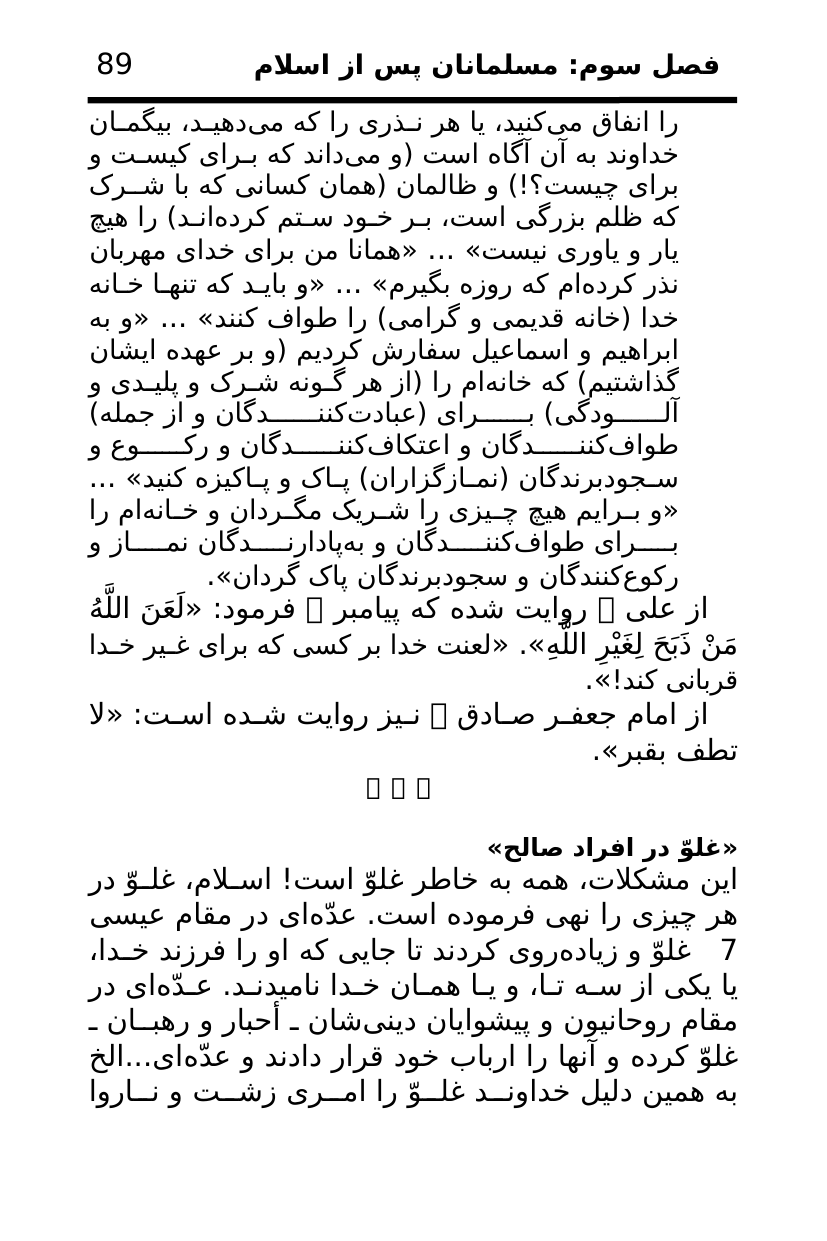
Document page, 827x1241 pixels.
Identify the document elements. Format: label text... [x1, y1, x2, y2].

text    [89, 768, 738, 808]
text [89, 106, 679, 592]
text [89, 862, 738, 1108]
text از امام‌ جعفر صادق‌ نیز روایت‌ شده‌ است‌: «لا تطف‌ بقبر». [89, 698, 738, 767]
text از علی‌ روایت‌ شده‌ كه‌ پیامبر فرمود: «لَعَنَ اللَّهُ مَنْ ذَبَحَ لِغَيْرِ اللَّهِ». «لعنت‌ خدا بر كسی‌ كه‌ برای‌ غیر خدا قربانی‌ كند!». [89, 592, 738, 696]
text «غلوّ در افراد صالح‌» [89, 833, 738, 862]
